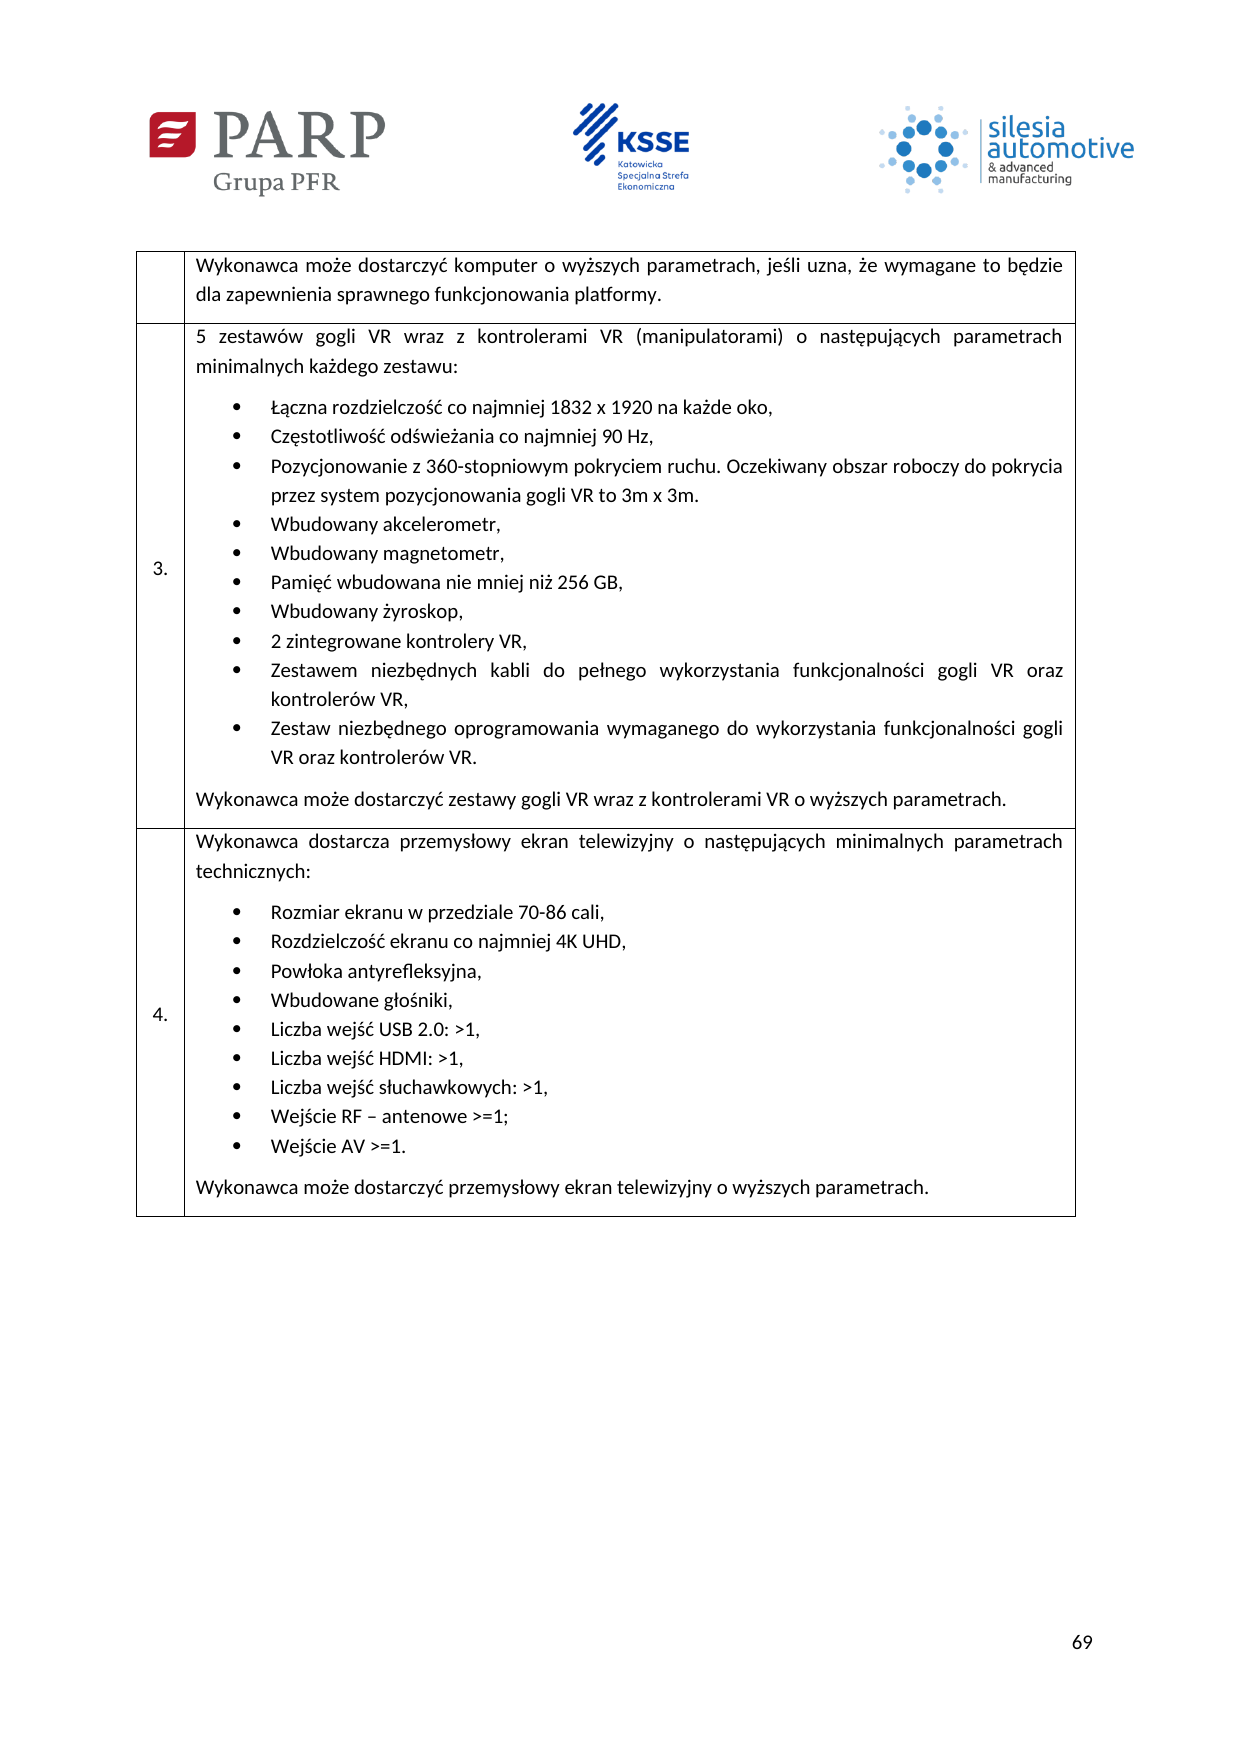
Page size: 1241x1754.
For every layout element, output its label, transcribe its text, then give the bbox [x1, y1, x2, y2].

picture [873, 96, 1140, 197]
table_cell 3. [137, 324, 184, 828]
picture [571, 97, 702, 207]
table_cell Wykonawca dostarcza przemysłowy ekran telewizyjny o następujących minimalnych parametrach technicznych: Rozmiar ekranu w przedziale 70-86 cali, Rozdzielczość ekranu co najmniej 4K UHD, Powłoka antyrefleksyjna, Wbudowane głośniki, Liczba wejść USB 2.0: >1, Liczba wejść HDMI: >1, Liczba wejść słuchawkowych: >1, Wejście RF – antenowe >=1; Wejście AV >=1. Wykonawca może dostarczyć przemysłowy ekran telewizyjny o wyższych parametrach. [185, 829, 1075, 1216]
table_cell 5 zestawów gogli VR wraz z kontrolerami VR (manipulatorami) o następujących parametrach minimalnych każdego zestawu: Łączna rozdzielczość co najmniej 1832 x 1920 na każde oko, Częstotliwość odświeżania co najmniej 90 Hz, Pozycjonowanie z 360-stopniowym pokryciem ruchu. Oczekiwany obszar roboczy do pokrycia przez system pozycjonowania gogli VR to 3m x 3m. Wbudowany akcelerometr, Wbudowany magnetometr, Pamięć wbudowana nie mniej niż 256 GB, Wbudowany żyroskop, 2 zintegrowane kontrolery VR, Zestawem niezbędnych kabli do pełnego wykorzystania funkcjonalności gogli VR oraz kontrolerów VR, Zestaw niezbędnego oprogramowania wymaganego do wykorzystania funkcjonalności gogli VR oraz kontrolerów VR. Wykonawca może dostarczyć zestawy gogli VR wraz z kontrolerami VR o wyższych parametrach. [185, 324, 1075, 828]
table_cell 2. [137, 252, 184, 323]
table_cell 4. [137, 829, 184, 1216]
picture [147, 109, 388, 199]
